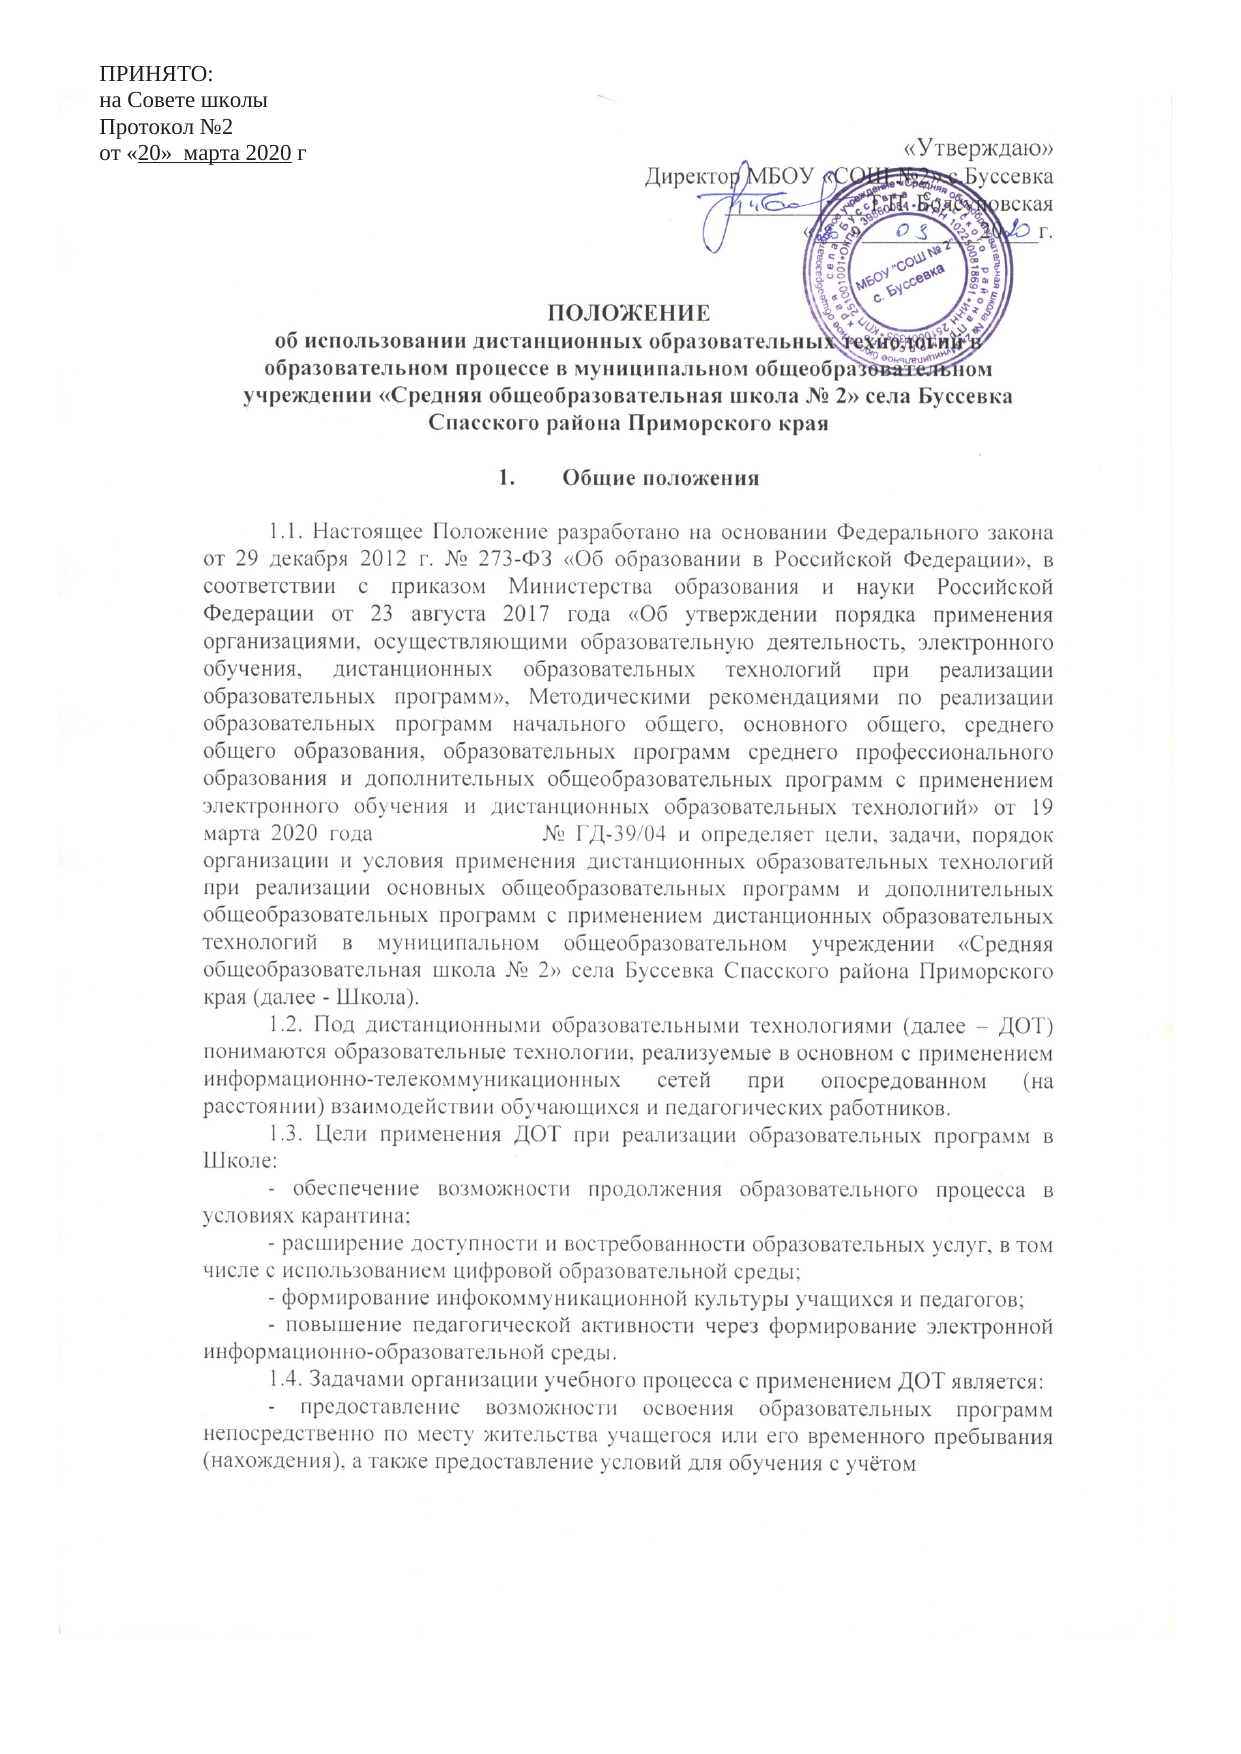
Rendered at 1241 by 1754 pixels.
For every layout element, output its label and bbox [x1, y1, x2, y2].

picture [59, 95, 1178, 1634]
